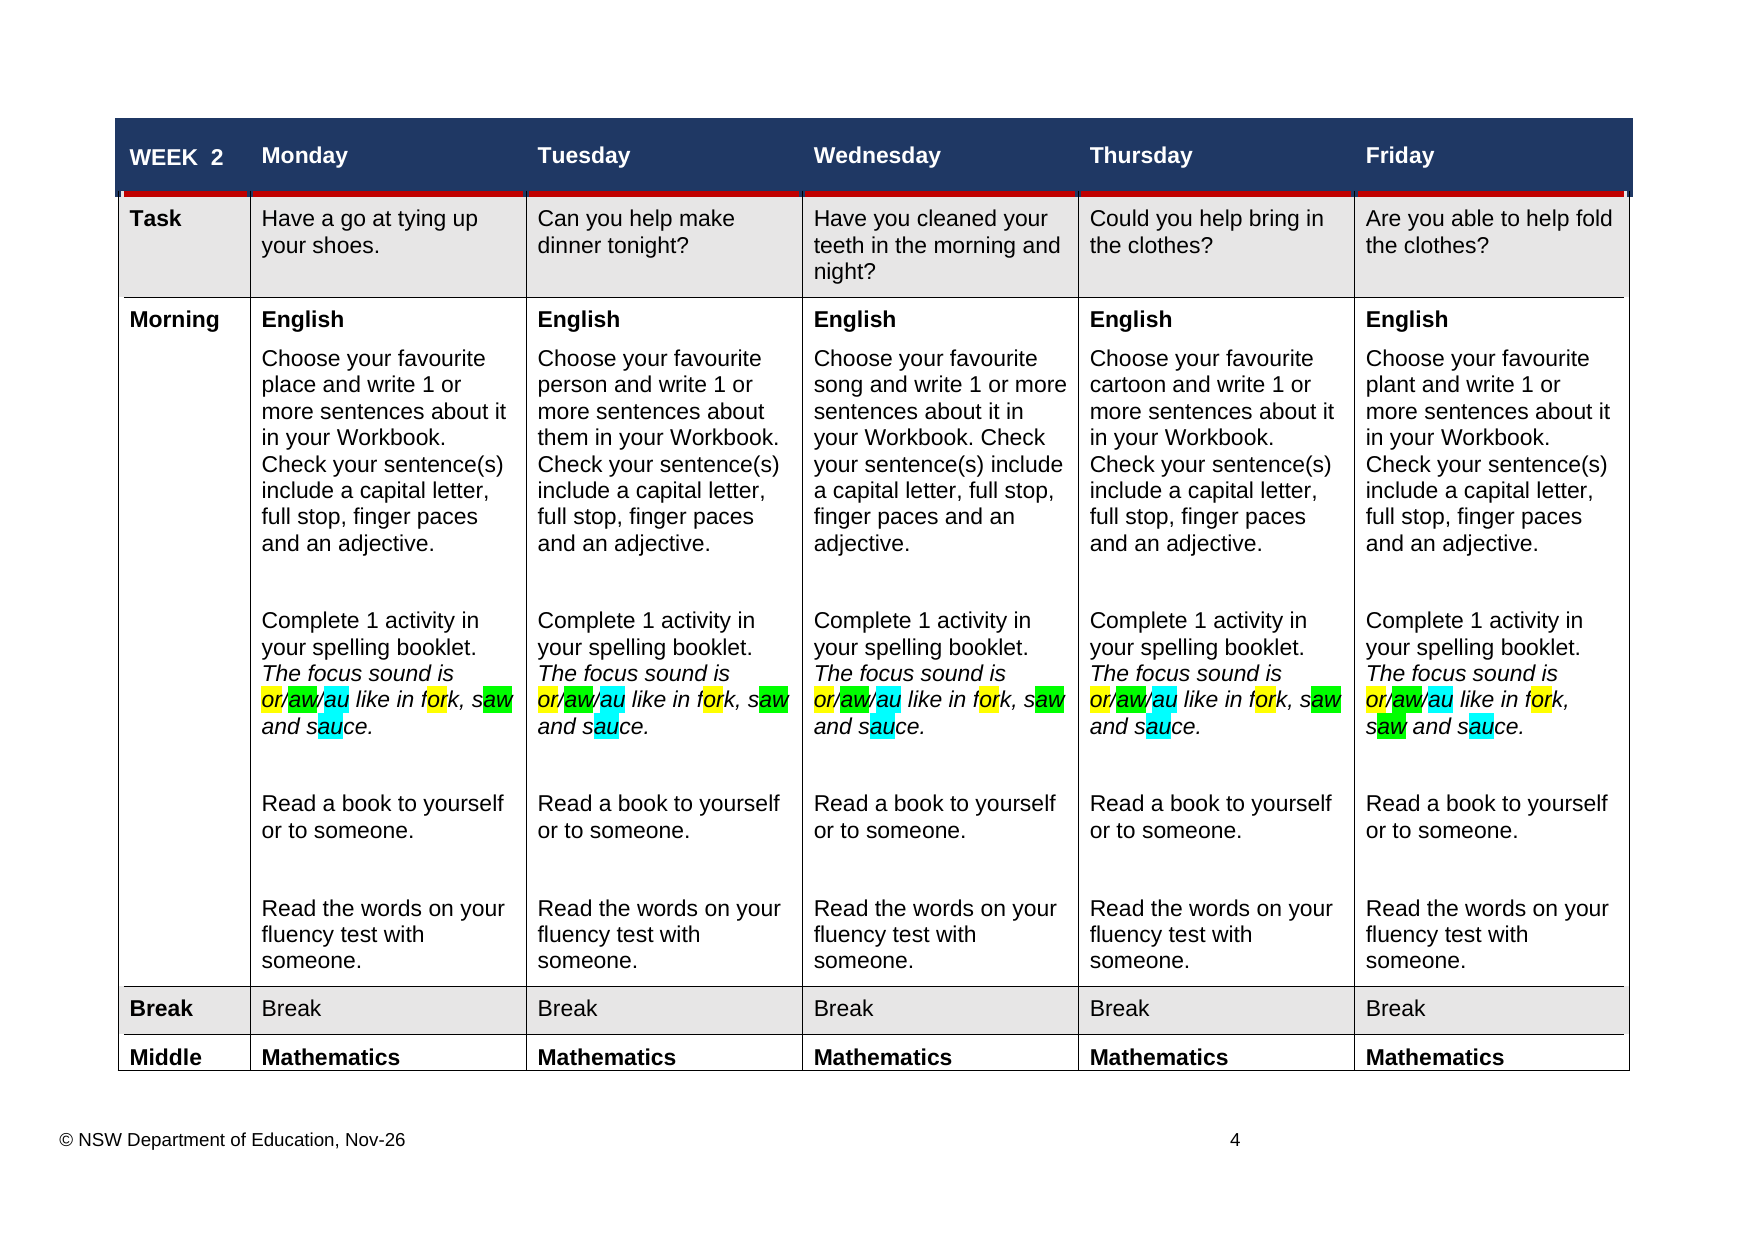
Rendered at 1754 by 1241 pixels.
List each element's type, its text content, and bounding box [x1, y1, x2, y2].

table_cell Middle [119, 1034, 250, 1070]
table_cell Break [1355, 986, 1629, 1034]
table_header Wednesday [805, 124, 1075, 191]
table_cell Are you able to help fold the clothes? [1355, 191, 1629, 297]
table_cell English Choose your favourite place and write 1 or more sentences about it in your Workbook. Check your sentence(s) include a capital letter, full stop, finger paces and an adjective. Complete 1 activity in your spelling booklet. The focus sound is or/aw/au like in fork, saw and sauce. Read a book to yourself or to someone. Read the words on your fluency test with someone. [251, 298, 526, 986]
table_cell Break [527, 987, 802, 1034]
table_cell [251, 1035, 526, 1070]
table_cell Could you help bring in the clothes? [1079, 197, 1354, 297]
table_cell Task [119, 191, 250, 297]
table_cell English Choose your favourite person and write 1 or more sentences about them in your Workbook. Check your sentence(s) include a capital letter, full stop, finger paces and an adjective. Complete 1 activity in your spelling booklet. The focus sound is or/aw/au like in fork, saw and sauce. Read a book to yourself or to someone. Read the words on your fluency test with someone. [527, 298, 802, 986]
table_cell Break [251, 987, 526, 1034]
table_cell Can you help make dinner tonight? [527, 197, 802, 297]
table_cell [803, 1035, 1078, 1070]
table_cell Break [1079, 987, 1354, 1034]
table_cell Break [119, 986, 250, 1034]
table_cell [527, 1035, 802, 1070]
table_header WEEK 2 [121, 124, 247, 191]
table_header Monday [253, 124, 523, 191]
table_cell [1355, 1034, 1629, 1070]
table_cell Have you cleaned your teeth in the morning and night? [803, 197, 1078, 297]
table_cell English Choose your favourite plant and write 1 or more sentences about it in your Workbook. Check your sentence(s) include a capital letter, full stop, finger paces and an adjective. Complete 1 activity in your spelling booklet. The focus sound is or/aw/au like in fork, saw and sauce. Read a book to yourself or to someone. Read the words on your fluency test with someone. [1355, 297, 1629, 986]
table_header Friday [1358, 124, 1627, 191]
table_cell Have a go at tying up your shoes. [251, 197, 526, 297]
table_header Tuesday [529, 124, 799, 191]
table_cell English Choose your favourite song and write 1 or more sentences about it in your Workbook. Check your sentence(s) include a capital letter, full stop, finger paces and an adjective. Complete 1 activity in your spelling booklet. The focus sound is or/aw/au like in fork, saw and sauce. Read a book to yourself or to someone. Read the words on your fluency test with someone. [803, 298, 1078, 986]
table_cell Morning [119, 297, 250, 986]
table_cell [1079, 1035, 1354, 1070]
table_header Thursday [1081, 124, 1351, 191]
table_cell English Choose your favourite cartoon and write 1 or more sentences about it in your Workbook. Check your sentence(s) include a capital letter, full stop, finger paces and an adjective. Complete 1 activity in your spelling booklet. The focus sound is or/aw/au like in fork, saw and sauce. Read a book to yourself or to someone. Read the words on your fluency test with someone. [1079, 298, 1354, 986]
table_cell Break [803, 987, 1078, 1034]
